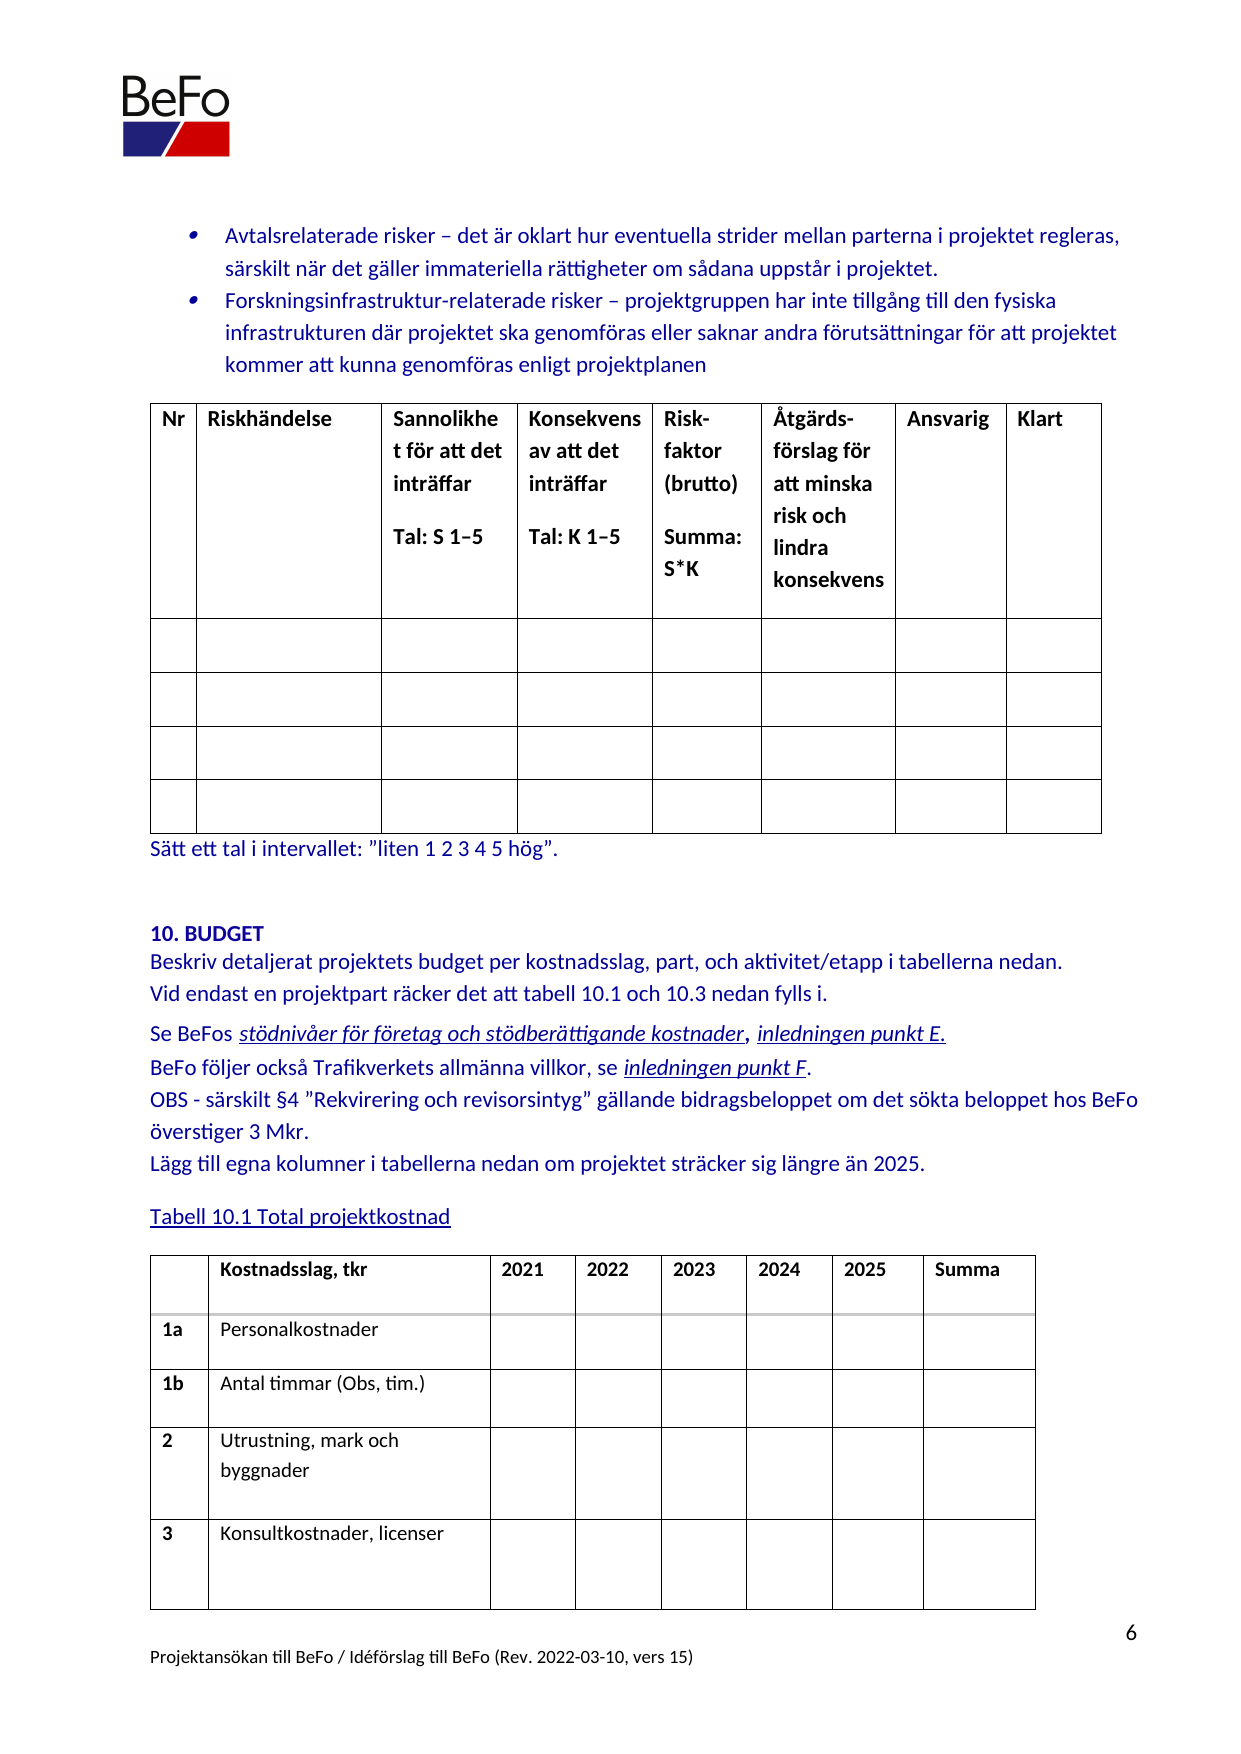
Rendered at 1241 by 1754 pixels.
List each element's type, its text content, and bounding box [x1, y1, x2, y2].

table_header 2025 [833, 1256, 923, 1313]
table_cell [896, 727, 1006, 779]
table_cell [747, 1520, 832, 1609]
table_header Åtgärds-förslag för att minska risk och lindra konsekvens [762, 404, 895, 618]
table_header Ansvarig [896, 404, 1006, 618]
table_cell [747, 1428, 832, 1519]
table_cell [382, 673, 517, 726]
table_cell [747, 1316, 832, 1369]
table_cell [896, 780, 1006, 833]
table_cell [151, 673, 196, 726]
table_cell [924, 1316, 1035, 1369]
table_cell [576, 1370, 661, 1427]
table_cell [833, 1316, 923, 1369]
table_cell [924, 1520, 1035, 1609]
table_cell [762, 780, 895, 833]
table_header Konsekvens av att det inträffar Tal: K 1–5 [518, 404, 652, 618]
subtitle 10. BUDGET [150, 919, 1137, 947]
table_cell [197, 727, 381, 779]
table_cell [518, 619, 652, 672]
table_cell [924, 1370, 1035, 1427]
table_cell [151, 780, 196, 833]
table_cell [491, 1316, 575, 1369]
table_cell [1007, 673, 1101, 726]
text Tabell 10.1 Total projektkostnad [150, 1202, 1137, 1230]
table_cell [1007, 727, 1101, 779]
table_cell [491, 1520, 575, 1609]
table_header Klart [1007, 404, 1101, 618]
table_cell [1007, 619, 1101, 672]
table_header Risk-faktor (brutto) Summa: S*K [653, 404, 761, 618]
table_cell [197, 780, 381, 833]
table_cell [197, 619, 381, 672]
table_header Kostnadsslag, tkr [209, 1256, 490, 1313]
table_cell [653, 619, 761, 672]
list Forskningsinfrastruktur-relaterade risker – projektgruppen har inte tillgång till den fysiska infrastrukturen där projektet ska genomföras eller saknar andra förutsättningar för att projektet kommer att kunna genomföras enligt projektplanen [187, 286, 1137, 378]
table_header Riskhändelse [197, 404, 381, 618]
text Beskriv detaljerat projektets budget per kostnadsslag, part, och aktivitet/etapp i tabellerna nedan. Vid endast en projektpart räcker det att tabell 10.1 och 10.3 nedan fylls i. Se BeFos stödnivåer för företag och stödberättigande kostnader, inledningen punkt E. BeFo följer också Trafikverkets allmänna villkor, se inledningen punkt F. OBS - särskilt §4 ”Rekvirering och revisorsintyg” gällande bidragsbeloppet om det sökta beloppet hos BeFo överstiger 3 Mkr. Lägg till egna kolumner i tabellerna nedan om projektet sträcker sig längre än 2025. [150, 947, 1186, 1177]
table_cell [833, 1370, 923, 1427]
table_cell 3 [151, 1520, 208, 1609]
table_cell [576, 1428, 661, 1519]
table_cell 1a [151, 1316, 208, 1369]
table_cell [653, 673, 761, 726]
table_cell Antal timmar (Obs, tim.) [209, 1370, 490, 1427]
list Avtalsrelaterade risker – det är oklart hur eventuella strider mellan parterna i projektet regleras, särskilt när det gäller immateriella rättigheter om sådana uppstår i projektet. [187, 222, 1137, 282]
table_header Nr [151, 404, 196, 618]
table_cell [662, 1520, 746, 1609]
table_cell [576, 1316, 661, 1369]
table_cell [662, 1428, 746, 1519]
table_cell [833, 1520, 923, 1609]
table_cell [382, 727, 517, 779]
table_cell [491, 1370, 575, 1427]
table_header 2022 [576, 1256, 661, 1313]
table_cell [896, 619, 1006, 672]
table_header 2021 [491, 1256, 575, 1313]
table_cell [762, 619, 895, 672]
table_cell [762, 727, 895, 779]
table_cell 2 [151, 1428, 208, 1519]
table_cell [518, 727, 652, 779]
table_cell [896, 673, 1006, 726]
table_cell 1b [151, 1370, 208, 1427]
table_cell Utrustning, mark och byggnader [209, 1428, 490, 1519]
table_cell [653, 780, 761, 833]
table_cell Personalkostnader [209, 1316, 490, 1369]
text Sätt ett tal i intervallet: ”liten 1 2 3 4 5 hög”. [150, 834, 1137, 894]
table_header 2024 [747, 1256, 832, 1313]
picture [120, 73, 232, 157]
table_cell [662, 1370, 746, 1427]
table_cell [151, 727, 196, 779]
table_header 2023 [662, 1256, 746, 1313]
table_cell [382, 619, 517, 672]
table_cell [924, 1428, 1035, 1519]
table_cell [762, 673, 895, 726]
table_cell [747, 1370, 832, 1427]
table_cell [833, 1428, 923, 1519]
table_header [151, 1256, 208, 1313]
table_cell [518, 780, 652, 833]
table_cell [518, 673, 652, 726]
table_header Sannolikhet för att det inträffar Tal: S 1–5 [382, 404, 517, 618]
table_cell [197, 673, 381, 726]
table_cell [382, 780, 517, 833]
table_cell [662, 1316, 746, 1369]
table_cell [491, 1428, 575, 1519]
table_cell [1007, 780, 1101, 833]
table_cell [151, 619, 196, 672]
table_cell [576, 1520, 661, 1609]
table_cell [653, 727, 761, 779]
table_cell Konsultkostnader, licenser [209, 1520, 490, 1609]
table_header Summa [924, 1256, 1035, 1313]
